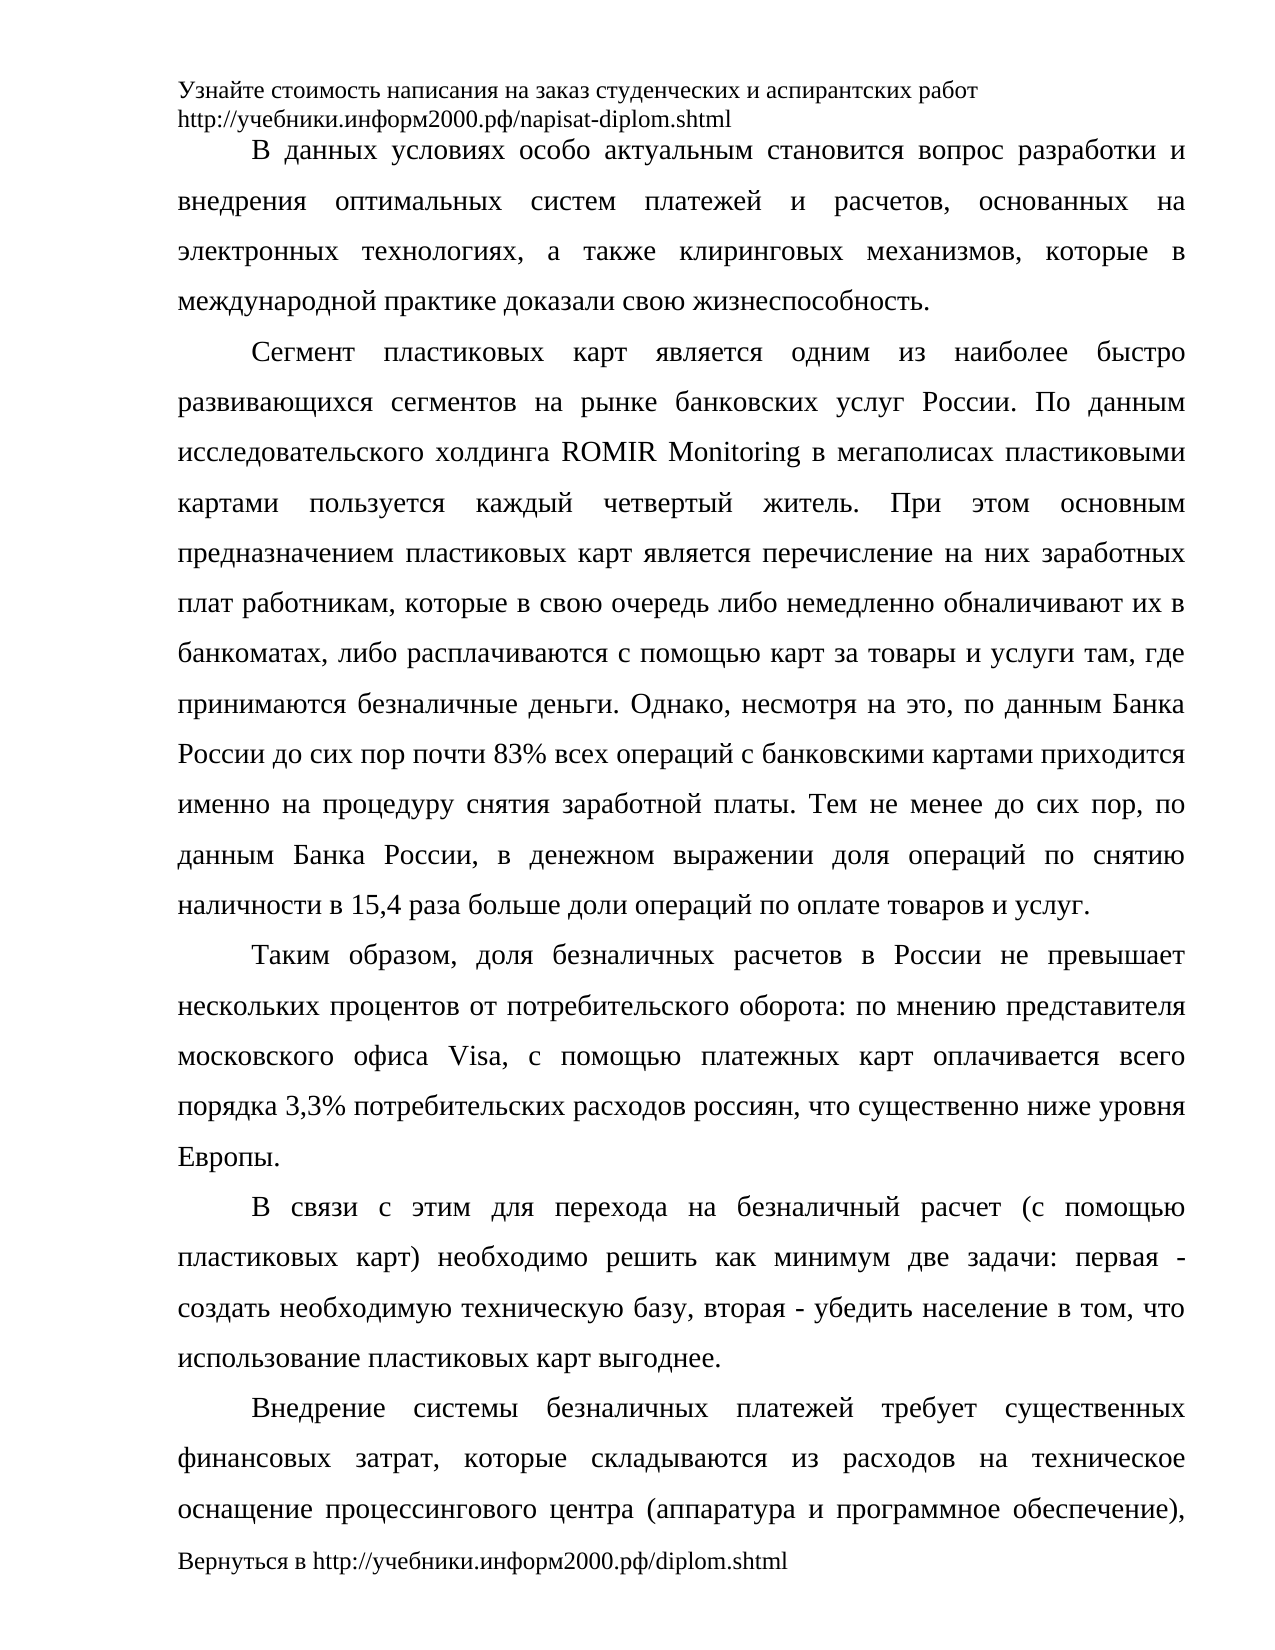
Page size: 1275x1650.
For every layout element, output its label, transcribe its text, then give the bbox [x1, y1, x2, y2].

text Сегмент пластиковых карт является одним из наиболее быстро развивающихся сегментов на рынке банковских услуг России. По данным исследовательского холдинга ROMIR Monitoring в мегаполисах пластиковыми картами пользуется каждый четвертый житель. При этом основным предназначением пластиковых карт является перечисление на них заработных плат работникам, которые в свою очередь либо немедленно обналичивают их в банкоматах, либо расплачиваются с помощью карт за товары и услуги там, где принимаются безналичные деньги. Однако, несмотря на это, по данным Банка России до сих пор почти 83% всех операций с банковскими картами приходится именно на процедуру снятия заработной платы. Тем не менее до сих пор, по данным Банка России, в денежном выражении доля операций по снятию наличности в 15,4 раза больше доли операций по оплате товаров и услуг. [177, 334, 1186, 921]
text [177, 1390, 1186, 1524]
text Таким образом, доля безналичных расчетов в России не превышает нескольких процентов от потребительского оборота: по мнению представителя московского офиса Visa, с помощью платежных карт оплачивается всего порядка 3,3% потребительских расходов россиян, что существенно ниже уровня Европы. [177, 937, 1186, 1172]
text В связи с этим для перехода на безналичный расчет (с помощью пластиковых карт) необходимо решить как минимум две задачи: первая - создать необходимую техническую базу, вторая - убедить население в том, что использование пластиковых карт выгоднее. [177, 1189, 1186, 1373]
text В данных условиях особо актуальным становится вопрос разработки и внедрения оптимальных систем платежей и расчетов, основанных на электронных технологиях, а также клиринговых механизмов, которые в международной практике доказали свою жизнеспособность. [177, 132, 1186, 317]
